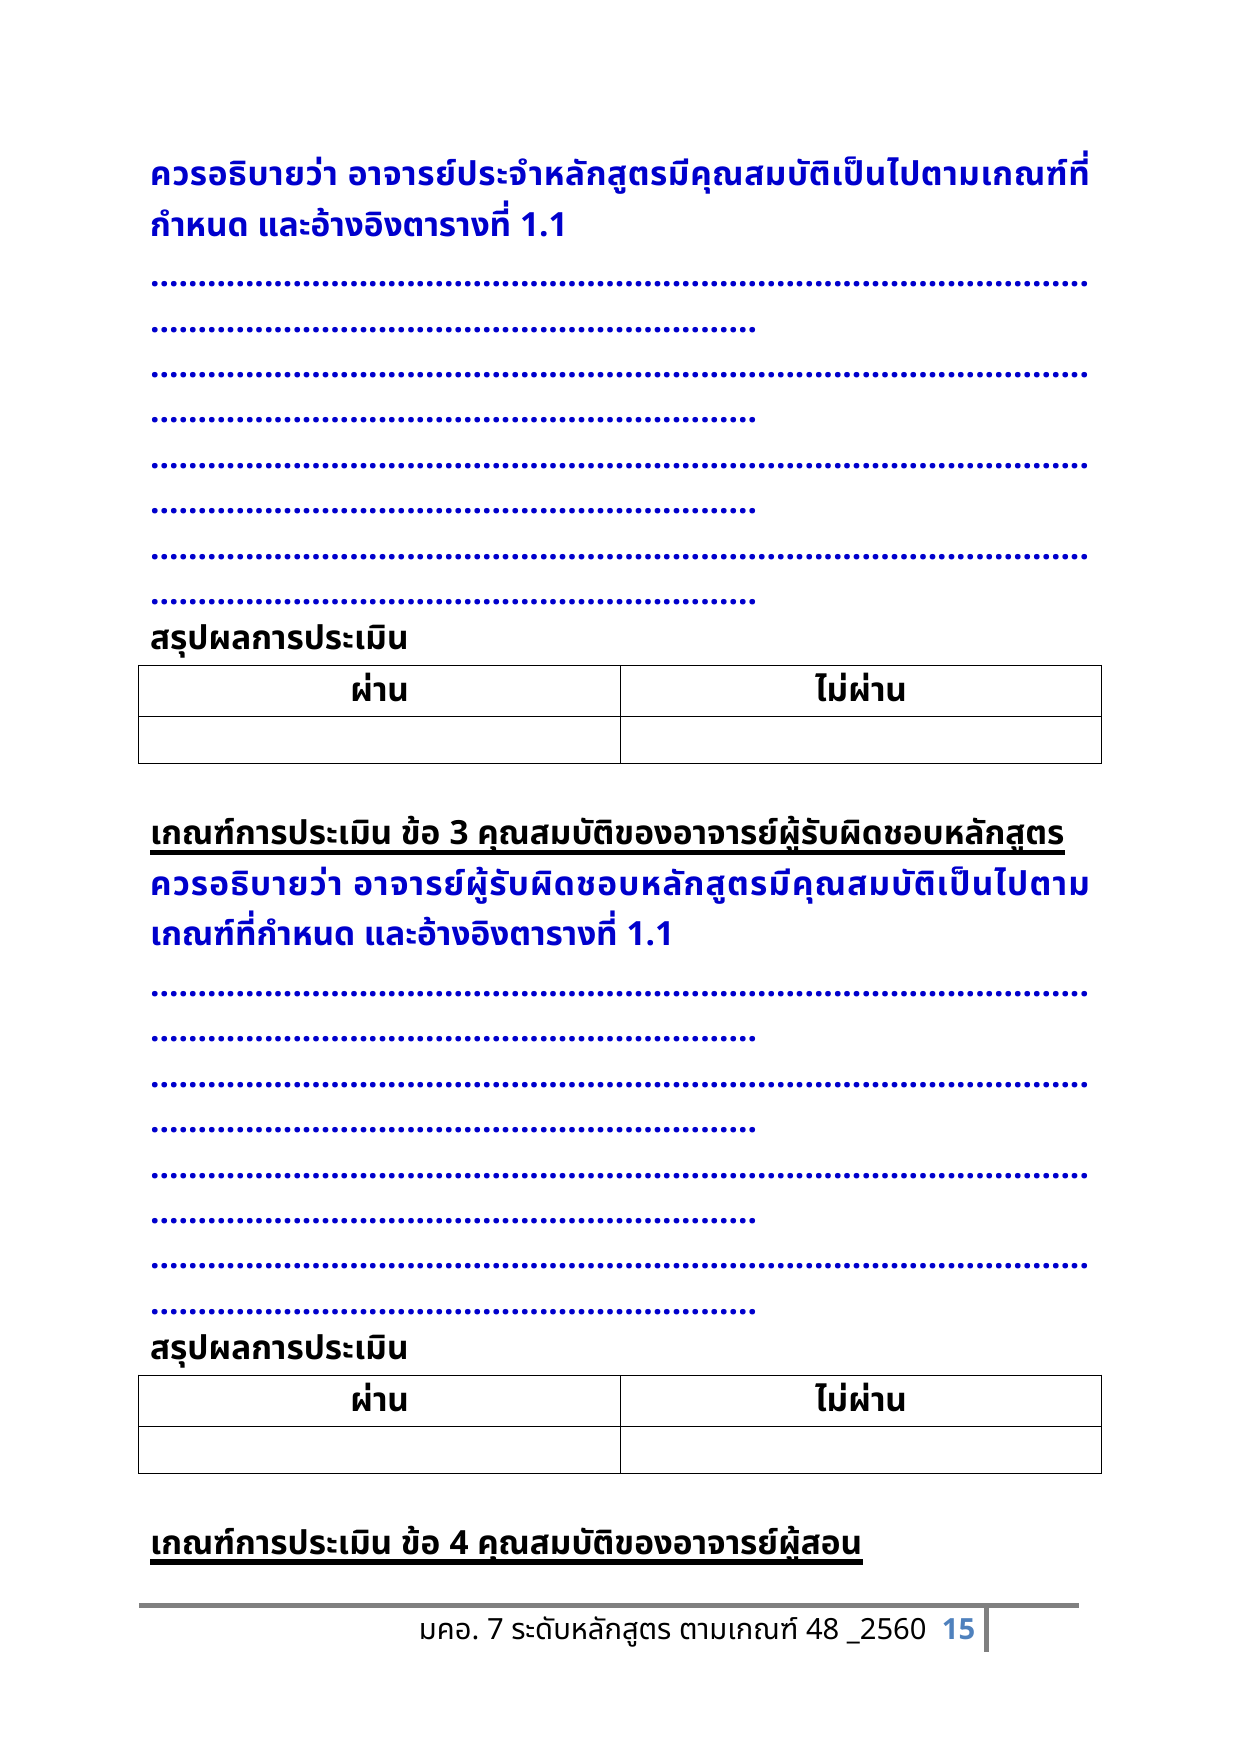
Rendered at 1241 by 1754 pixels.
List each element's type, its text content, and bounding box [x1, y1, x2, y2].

text สรุปผลการประเมิน [150, 1324, 1090, 1374]
table_cell [139, 717, 620, 763]
text เกณฑ์การประเมิน ข้อ 3 คุณสมบัติของอาจารย์ผู้รับผิดชอบหลักสูตร [150, 809, 1090, 860]
table_cell [621, 1427, 1101, 1472]
text เกณฑ์การประเมิน ข้อ 4 คุณสมบัติของอาจารย์ผู้สอน [150, 1519, 1090, 1569]
table_cell [621, 717, 1101, 763]
table_header ผ่าน [139, 666, 620, 716]
text ควรอธิบายว่า อาจารย์ผู้รับผิดชอบหลักสูตรมีคุณสมบัติเป็นไปตามเกณฑ์ที่กำหนด และอ้างอิงตารางที่ 1.1 [150, 860, 1090, 961]
table_header ผ่าน [139, 1376, 620, 1426]
table_header ไม่ผ่าน [621, 666, 1101, 716]
table_cell [139, 1427, 620, 1472]
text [150, 1233, 1090, 1324]
text สรุปผลการประเมิน [150, 614, 1090, 665]
table_header ไม่ผ่าน [621, 1376, 1101, 1426]
text ควรอธิบายว่า อาจารย์ประจำหลักสูตรมีคุณสมบัติเป็นไปตามเกณฑ์ที่กำหนด และอ้างอิงตารางที่ 1.1 [150, 150, 1090, 251]
